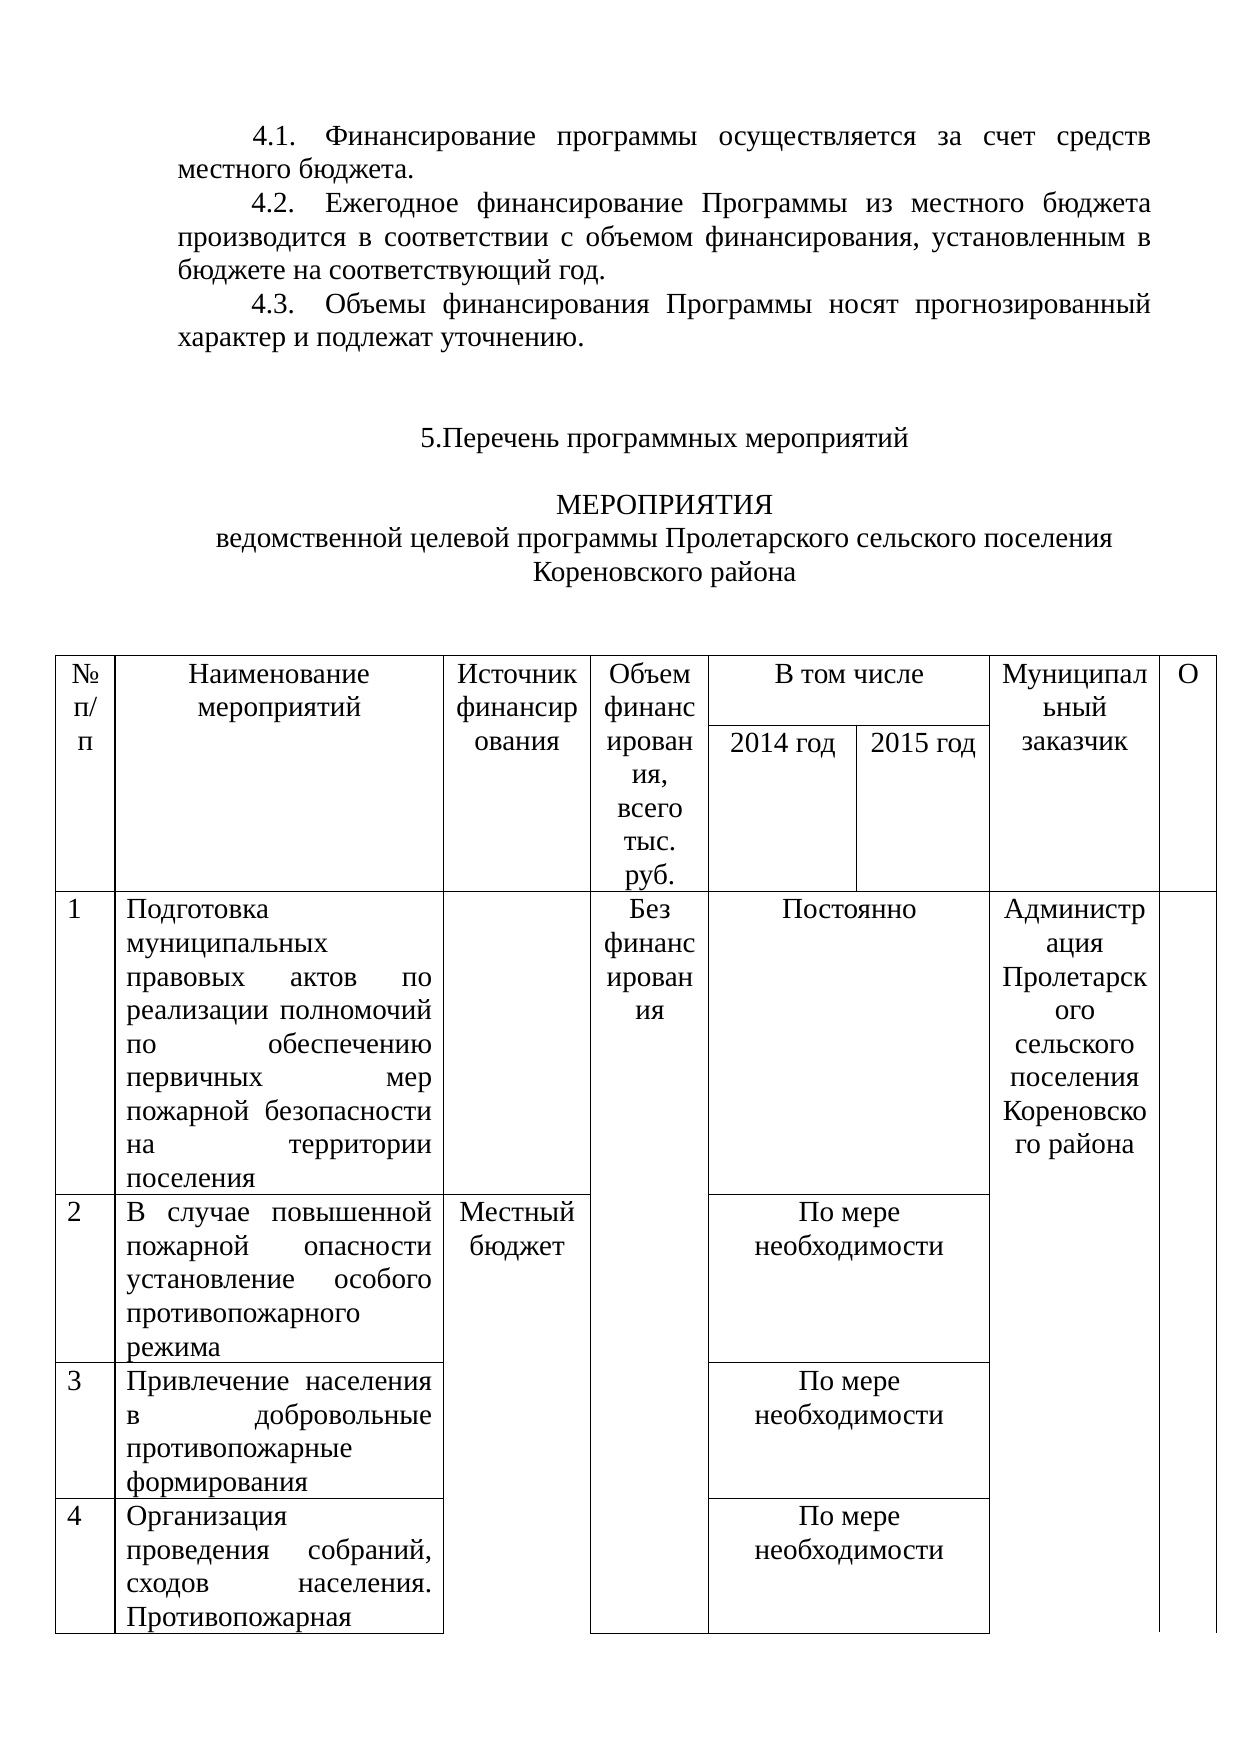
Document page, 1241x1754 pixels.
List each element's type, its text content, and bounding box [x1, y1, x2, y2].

table_cell Подготовка муниципальных правовых актов по реализации полномочий по обеспечению первичных мер пожарной безопасности на территории поселения [116, 892, 443, 1193]
table_header Источник финансирования [444, 656, 590, 891]
table_header Наименование мероприятий [116, 656, 443, 891]
table_header О [1160, 656, 1216, 891]
table_header Объем финансирования, всего тыс. руб. [591, 656, 708, 891]
table_cell 2 [56, 1195, 114, 1362]
table_cell Постоянно [709, 892, 989, 1193]
table_cell 1 [56, 892, 114, 1193]
table_cell Местный бюджет [444, 1195, 590, 1633]
list Объемы финансирования Программы носят прогнозированный характер и подлежат уточнению. [177, 286, 1152, 353]
table_cell 2015 год [857, 726, 989, 891]
table_header В том числе [709, 656, 989, 724]
table_cell 3 [56, 1363, 114, 1497]
table_cell Без финансирования [591, 892, 708, 1633]
table_cell По мере необходимости [709, 1363, 989, 1497]
table_cell [444, 892, 590, 1193]
list Ежегодное финансирование Программы из местного бюджета производится в соответствии с объемом финансирования, установленным в бюджете на соответствующий год. [177, 185, 1152, 286]
text 5.Перечень программных мероприятий [177, 420, 1152, 453]
list Финансирование программы осуществляется за счет средств местного бюджета. [177, 118, 1152, 185]
text ведомственной целевой программы Пролетарского сельского поселения Кореновского района [177, 521, 1152, 588]
table_cell Администрация Пролетарского сельского поселения Кореновского района Администрация Пролетарского сельского поселения Кореновского района [990, 892, 1160, 1633]
table_cell В случае повышенной пожарной опасности установление особого противопожарного режима [116, 1195, 443, 1362]
table_cell Привлечение населения в добровольные противопожарные формирования [116, 1363, 443, 1497]
text МЕРОПРИЯТИЯ [177, 487, 1152, 521]
table_cell 4 [56, 1499, 114, 1633]
table_cell 2014 год [709, 726, 856, 891]
table_header № п/п [56, 656, 114, 891]
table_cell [709, 1499, 989, 1633]
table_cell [116, 1499, 443, 1633]
table_header Муниципальный заказчик [990, 656, 1159, 891]
table_cell [1160, 892, 1216, 1633]
table_cell По мере необходимости [709, 1195, 989, 1362]
